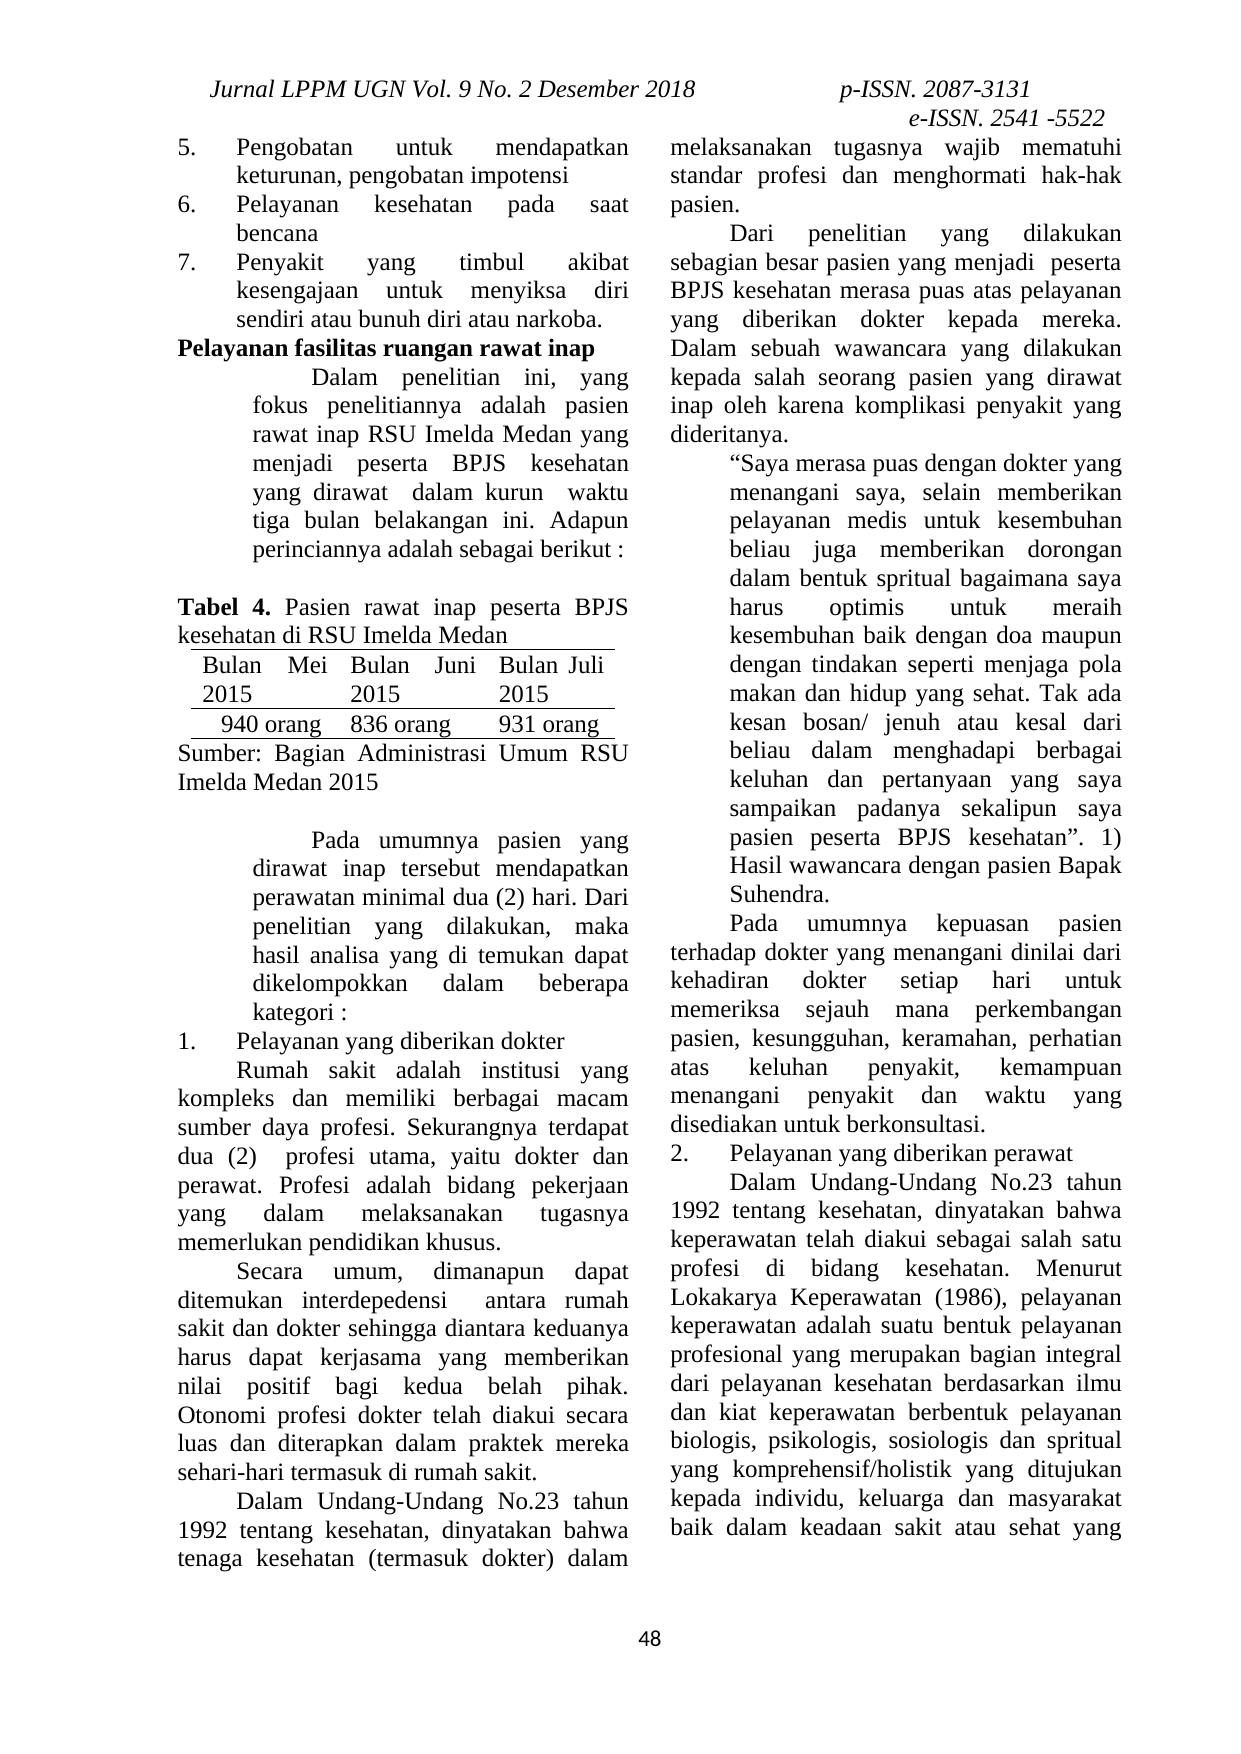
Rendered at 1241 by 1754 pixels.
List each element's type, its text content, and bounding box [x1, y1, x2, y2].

text Sumber: Bagian Administrasi Umum RSU Imelda Medan 2015 [177, 738, 629, 796]
list Secara umum, dimanapun dapat ditemukan interdepedensi antara rumah sakit dan dokter sehingga diantara keduanya harus dapat kerjasama yang memberikan nilai positif bagi kedua belah pihak. Otonomi profesi dokter telah diakui secara luas dan diterapkan dalam praktek mereka sehari-hari termasuk di rumah sakit. [177, 1256, 629, 1486]
table_cell 931 orang [487, 709, 615, 737]
list Rumah sakit adalah institusi yang kompleks dan memiliki berbagai macam sumber daya profesi. Sekurangnya terdapat dua (2) profesi utama, yaitu dokter dan perawat. Profesi adalah bidang pekerjaan yang dalam melaksanakan tugasnya memerlukan pendidikan khusus. [177, 1055, 629, 1256]
list Dalam Undang-Undang No.23 tahun 1992 tentang kesehatan, dinyatakan bahwa tenaga kesehatan (termasuk dokter) dalam melaksanakan tugasnya wajib mematuhi standar profesi dan menghormati hak-hak pasien. [177, 1486, 629, 1572]
list Pelayanan kesehatan pada saat bencana [177, 189, 629, 247]
list Penyakit yang timbul akibat kesengajaan untuk menyiksa diri sendiri atau bunuh diri atau narkoba. [177, 247, 629, 333]
table_header Bulan Juli 2015 [487, 650, 615, 708]
table_header Bulan Mei 2015 [191, 650, 339, 708]
table_cell 940 orang [191, 709, 339, 737]
list Pelayanan yang diberikan dokter [177, 1026, 629, 1055]
text Dalam penelitian ini, yang fokus penelitiannya adalah pasien rawat inap RSU Imelda Medan yang menjadi peserta BPJS kesehatan yang dirawat dalam kurun waktu tiga bulan belakangan ini. Adapun perinciannya adalah sebagai berikut : [252, 362, 629, 563]
text Pelayanan fasilitas ruangan rawat inap [177, 333, 629, 362]
list Pengobatan untuk mendapatkan keturunan, pengobatan impotensi [177, 132, 629, 189]
table_header Bulan Juni 2015 [339, 650, 487, 708]
table_cell 836 orang [339, 709, 487, 737]
list Dalam Undang-Undang No.23 tahun 1992 tentang kesehatan, dinyatakan bahwa tenaga kesehatan (termasuk dokter) dalam melaksanakan tugasnya wajib mematuhi standar profesi dan menghormati hak-hak pasien. [670, 132, 1122, 218]
list Dari penelitian yang dilakukan sebagian besar pasien yang menjadi peserta BPJS kesehatan merasa puas atas pelayanan yang diberikan dokter kepada mereka. Dalam sebuah wawancara yang dilakukan kepada salah seorang pasien yang dirawat inap oleh karena komplikasi penyakit yang dideritanya. [670, 218, 1122, 448]
list Pada umumnya kepuasan pasien terhadap dokter yang menangani dinilai dari kehadiran dokter setiap hari untuk memeriksa sejauh mana perkembangan pasien, kesungguhan, keramahan, perhatian atas keluhan penyakit, kemampuan menangani penyakit dan waktu yang disediakan untuk berkonsultasi. [670, 908, 1122, 1138]
list “Saya merasa puas dengan dokter yang menangani saya, selain memberikan pelayanan medis untuk kesembuhan beliau juga memberikan dorongan dalam bentuk spritual bagaimana saya harus optimis untuk meraih kesembuhan baik dengan doa maupun dengan tindakan seperti menjaga pola makan dan hidup yang sehat. Tak ada kesan bosan/ jenuh atau kesal dari beliau dalam menghadapi berbagai keluhan dan pertanyaan yang saya sampaikan padanya sekalipun saya pasien peserta BPJS kesehatan”. 1) Hasil wawancara dengan pasien Bapak Suhendra. [729, 448, 1122, 908]
text Pada umumnya pasien yang dirawat inap tersebut mendapatkan perawatan minimal dua (2) hari. Dari penelitian yang dilakukan, maka hasil analisa yang di temukan dapat dikelompokkan dalam beberapa kategori : [252, 825, 629, 1026]
list Pelayanan yang diberikan perawat [670, 1138, 1122, 1167]
text Tabel 4. Pasien rawat inap peserta BPJS kesehatan di RSU Imelda Medan [177, 592, 629, 649]
